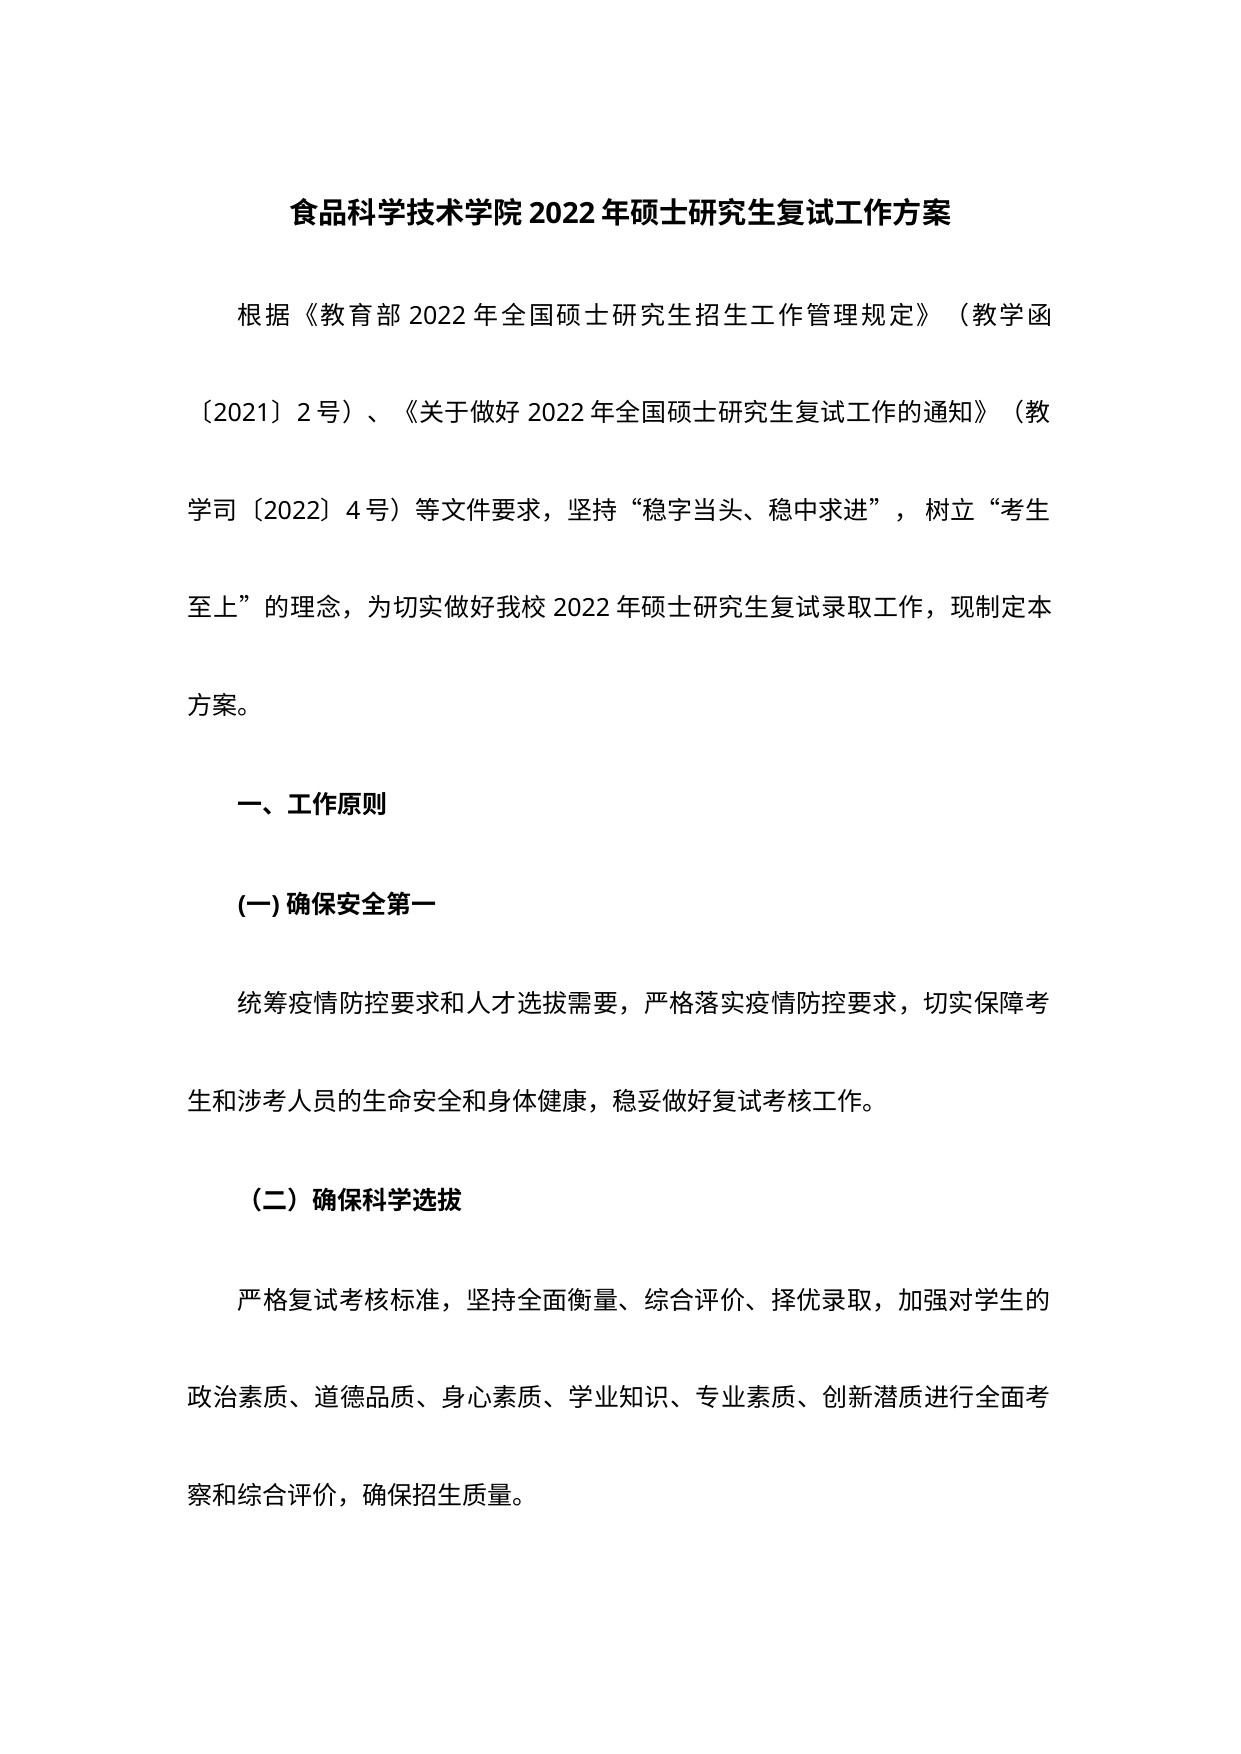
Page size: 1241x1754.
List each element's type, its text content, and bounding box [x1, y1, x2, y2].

text 统筹疫情防控要求和人才选拔需要，严格落实疫情防控要求，切实保障考生和涉考人员的生命安全和身体健康，稳妥做好复试考核工作。 [187, 969, 1053, 1132]
text 严格复试考核标准，坚持全面衡量、综合评价、择优录取，加强对学生的政治素质、道德品质、身心素质、学业知识、专业素质、创新潜质进行全面考察和综合评价，确保招生质量。 [187, 1266, 1053, 1526]
text 食品科学技术学院2022年硕士研究生复试工作方案 [187, 178, 1053, 243]
text 一、工作原则 [187, 770, 1053, 835]
text (一) 确保安全第一 [187, 870, 1053, 935]
text （二）确保科学选拔 [187, 1166, 1053, 1231]
text 根据《教育部2022年全国硕士研究生招生工作管理规定》（教学函〔2021〕2号）、《关于做好2022年全国硕士研究生复试工作的通知》（教学司〔2022〕4号）等文件要求，坚持“稳字当头、稳中求进”， 树立“考生至上”的理念，为切实做好我校2022年硕士研究生复试录取工作，现制定本方案。 [187, 281, 1053, 736]
